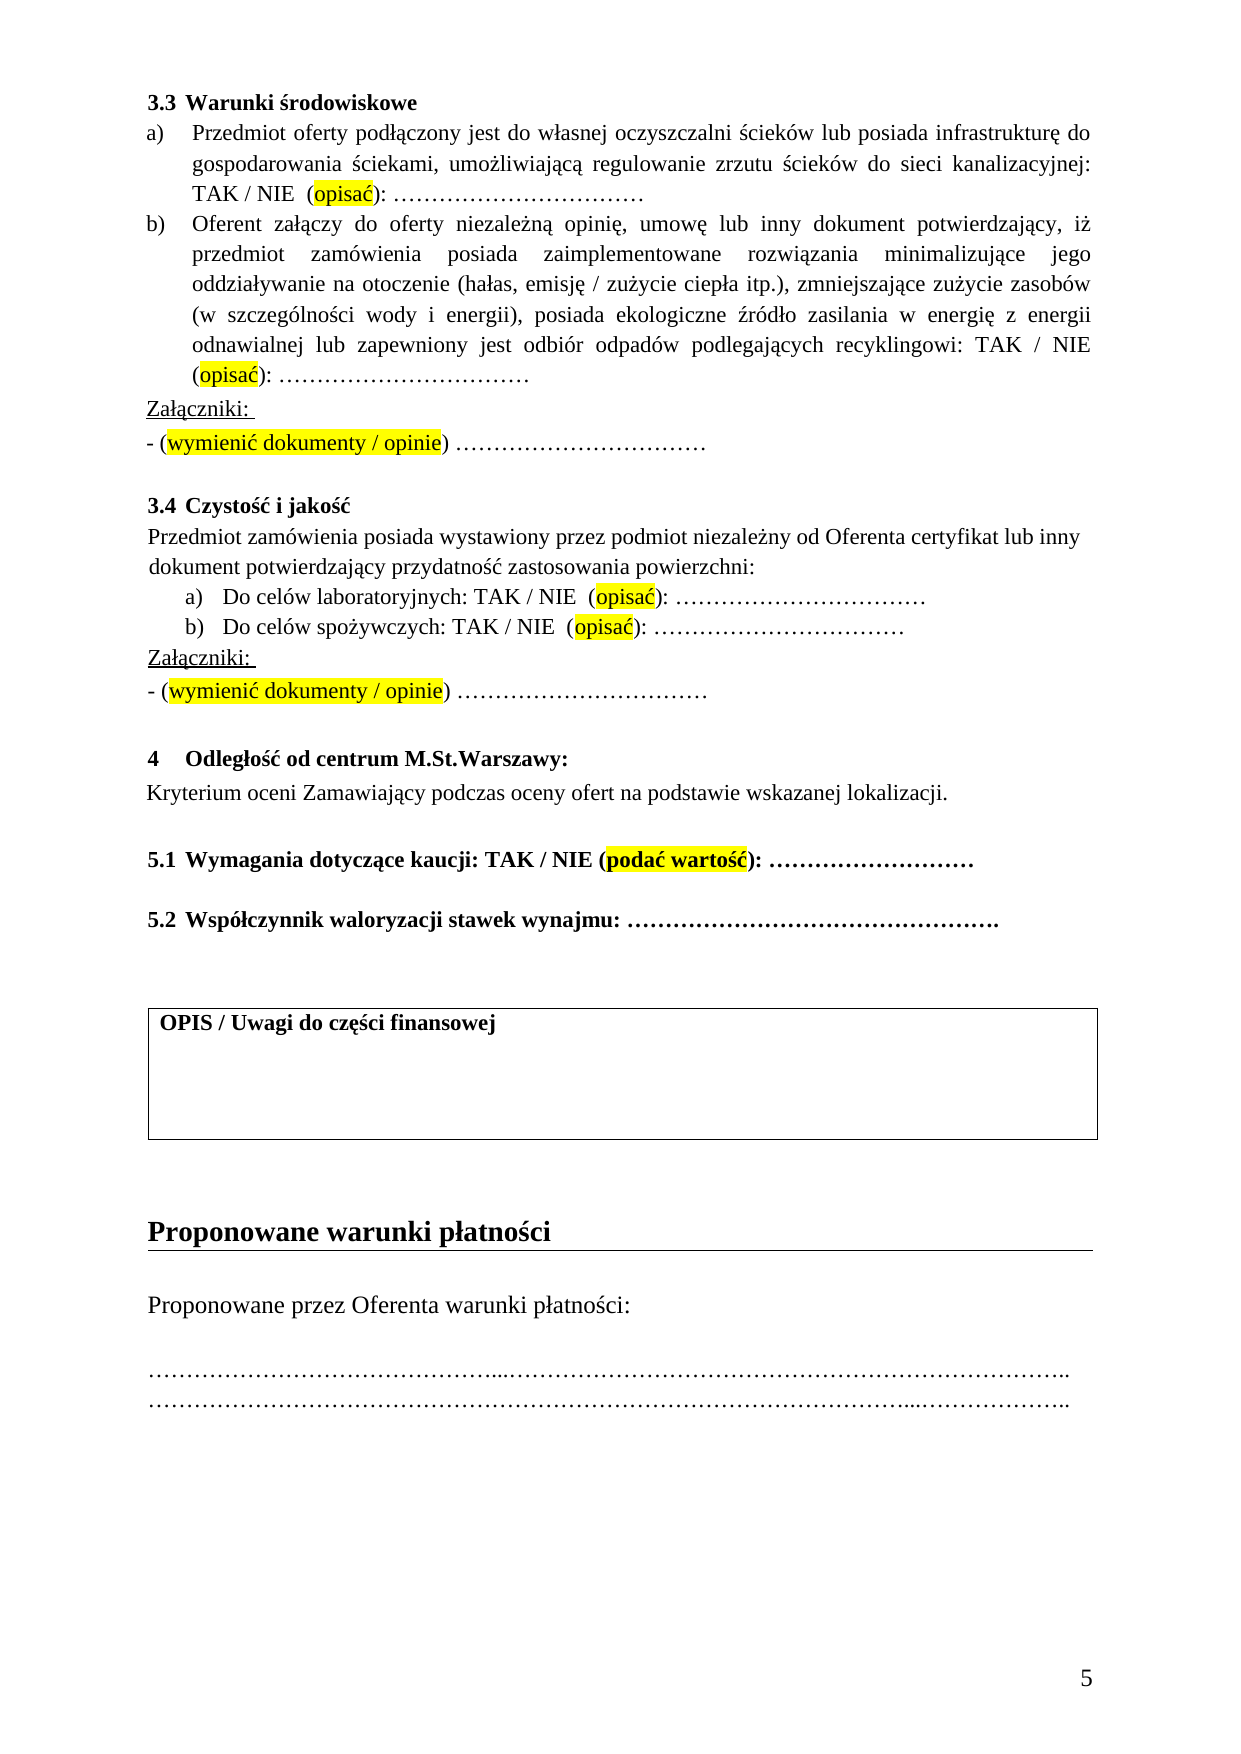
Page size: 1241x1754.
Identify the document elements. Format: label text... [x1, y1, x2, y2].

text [147, 1386, 1098, 1412]
list Wymagania dotyczące kaucji: TAK / NIE (podać wartość): ……………………… [747, 846, 1092, 872]
list Warunki środowiskowe [147, 89, 1098, 116]
list Wymagania dotyczące kaucji: TAK / NIE (podać wartość): ……………………… [147, 846, 606, 872]
list Współczynnik waloryzacji stawek wynajmu: …………………………………………. [147, 907, 1092, 933]
list Odległość od centrum M.St.Warszawy: [147, 745, 1092, 771]
list Czystość i jakość [147, 493, 1098, 519]
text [147, 1356, 1098, 1382]
text Proponowane przez Oferenta warunki płatności: [147, 1290, 1098, 1318]
text Załączniki: [147, 644, 1092, 670]
text Kryterium oceni Zamawiający podczas oceny ofert na podstawie wskazanej lokalizacji. [146, 779, 1092, 805]
list Do celów spożywczych: TAK / NIE (opisać): …………………………… [185, 613, 1098, 640]
text Przedmiot zamówienia posiada wystawiony przez podmiot niezależny od Oferenta certyfikat lub inny dokument potwierdzający przydatność zastosowania powierzchni: [147, 523, 1098, 579]
table_header OPIS / Uwagi do części finansowej [149, 1009, 1097, 1139]
text - (wymienić dokumenty / opinie) …………………………… [147, 677, 1092, 704]
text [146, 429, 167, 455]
text - (wymienić dokumenty / opinie) …………………………… [441, 429, 1092, 455]
list Do celów laboratoryjnych: TAK / NIE (opisać): …………………………… [185, 583, 596, 609]
text Załączniki: [146, 395, 1092, 421]
list Przedmiot oferty podłączony jest do własnej oczyszczalni ścieków lub posiada infrastrukturę do gospodarowania ściekami, umożliwiającą regulowanie zrzutu ścieków do sieci kanalizacyjnej: TAK / NIE (opisać): …………………………… [146, 119, 1092, 206]
list Do celów laboratoryjnych: TAK / NIE (opisać): …………………………… [655, 583, 1098, 609]
subtitle Proponowane warunki płatności [147, 1214, 1093, 1251]
list Oferent załączy do oferty niezależną opinię, umowę lub inny dokument potwierdzający, iż przedmiot zamówienia posiada zaimplementowane rozwiązania minimalizujące jego oddziaływanie na otoczenie (hałas, emisję / zużycie ciepła itp.), zmniejszające zużycie zasobów (w szczególności wody i energii), posiada ekologiczne źródło zasilania w energię z energii odnawialnej lub zapewniony jest odbiór odpadów podlegających recyklingowi: TAK / NIE (opisać): …………………………… [146, 210, 1092, 387]
